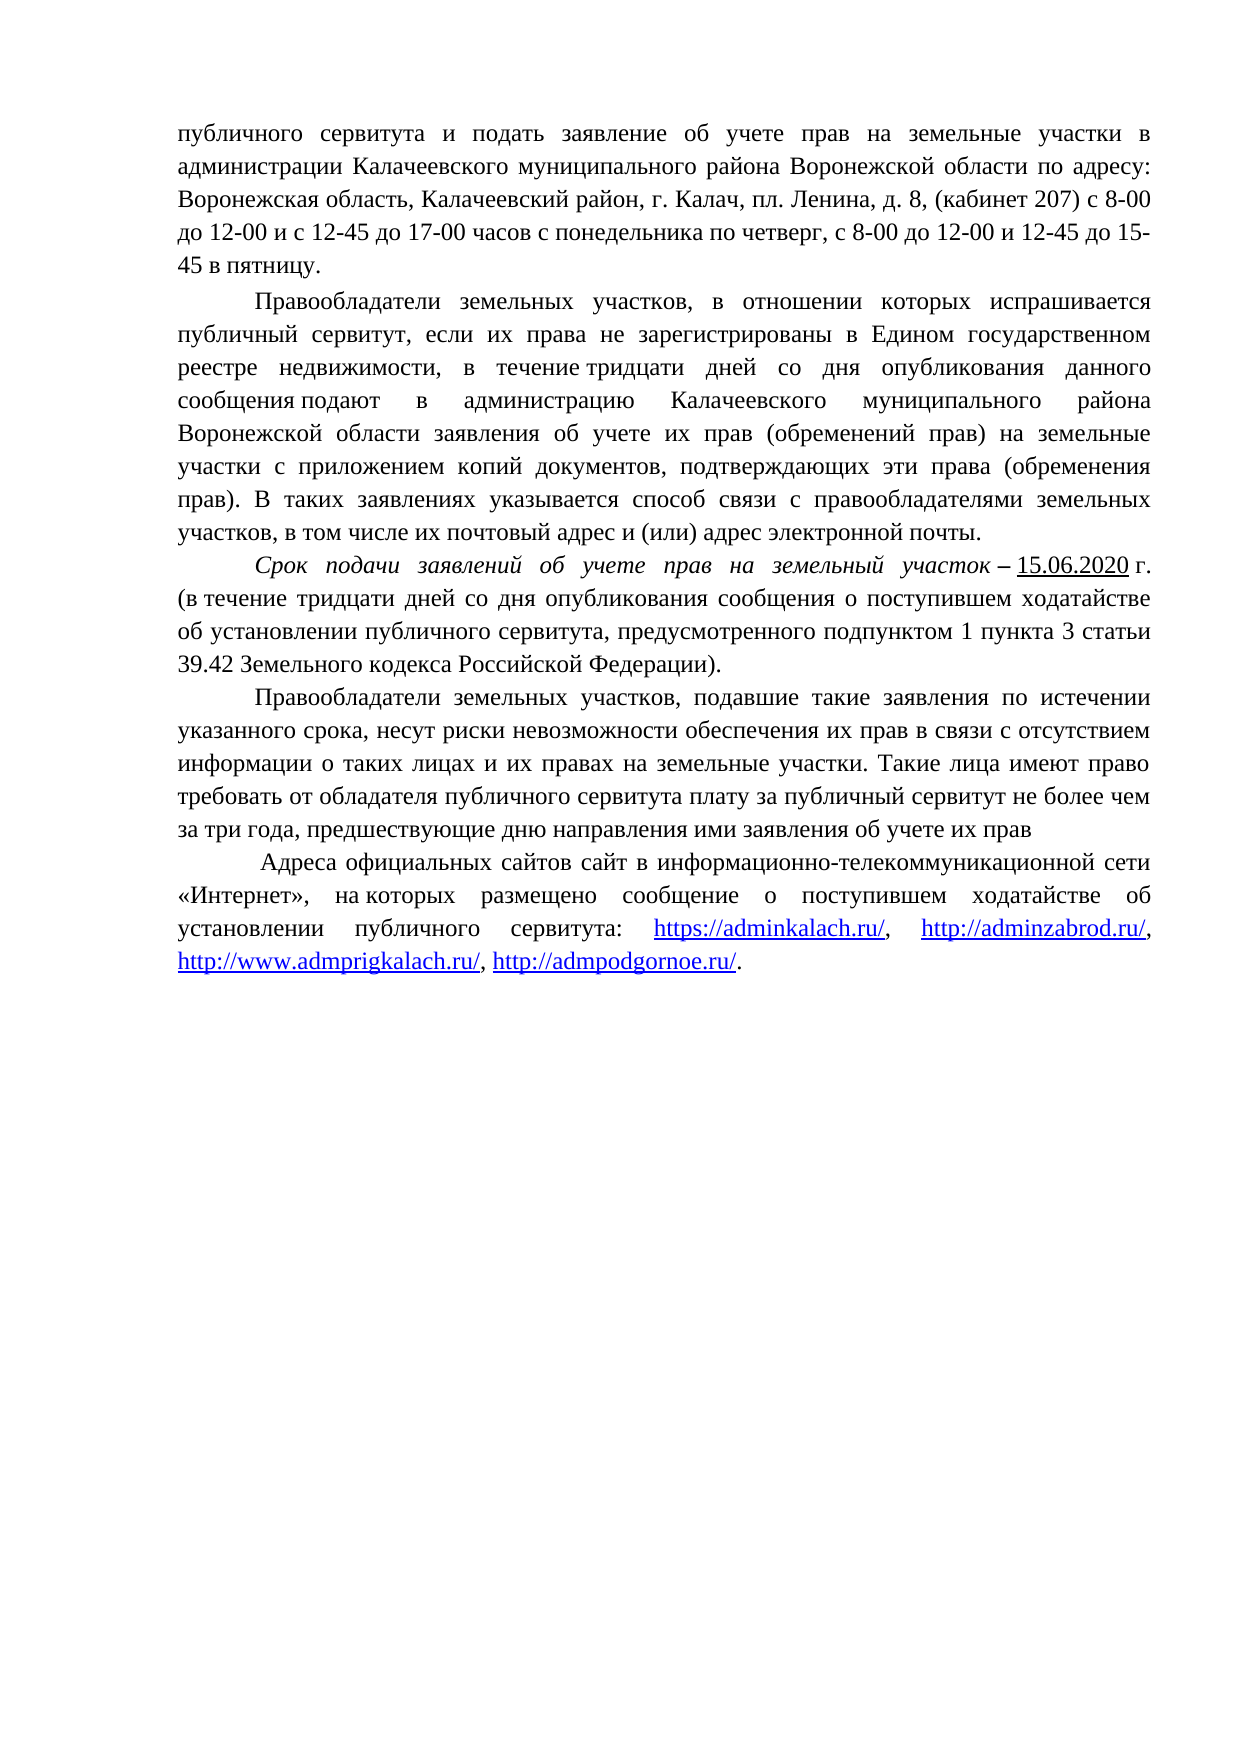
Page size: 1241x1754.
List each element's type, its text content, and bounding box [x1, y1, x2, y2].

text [177, 118, 1152, 279]
text Срок подачи заявлений об учете прав на земельный участок – 15.06.2020 г. (в течение тридцати дней со дня опубликования сообщения о поступившем ходатайстве об установлении публичного сервитута, предусмотренного подпунктом 1 пункта 3 статьи 39.42 Земельного кодекса Российской Федерации). [177, 550, 1152, 678]
text Правообладатели земельных участков, в отношении которых испрашивается публичный сервитут, если их права не зарегистрированы в Едином государственном реестре недвижимости, в течение тридцати дней со дня опубликования данного сообщения подают в администрацию Калачеевского муниципального района Воронежской области заявления об учете их прав (обременений прав) на земельные участки с приложением копий документов, подтверждающих эти права (обременения прав). В таких заявлениях указывается способ связи с правообладателями земельных участков, в том числе их почтовый адрес и (или) адрес электронной почты. [177, 286, 1152, 546]
text Правообладатели земельных участков, подавшие такие заявления по истечении указанного срока, несут риски невозможности обеспечения их прав в связи с отсутствием информации о таких лицах и их правах на земельные участки. Такие лица имеют право требовать от обладателя публичного сервитута плату за публичный сервитут не более чем за три года, предшествующие дню направления ими заявления об учете их прав [177, 682, 1152, 843]
text Адреса официальных сайтов сайт в информационно-телекоммуникационной сети «Интернет», на которых размещено сообщение о поступившем ходатайстве об установлении публичного сервитута: https://adminkalach.ru/, http://adminzabrod.ru/, http://www.admprigkalach.ru/, http://admpodgornoe.ru/. [177, 847, 1152, 975]
